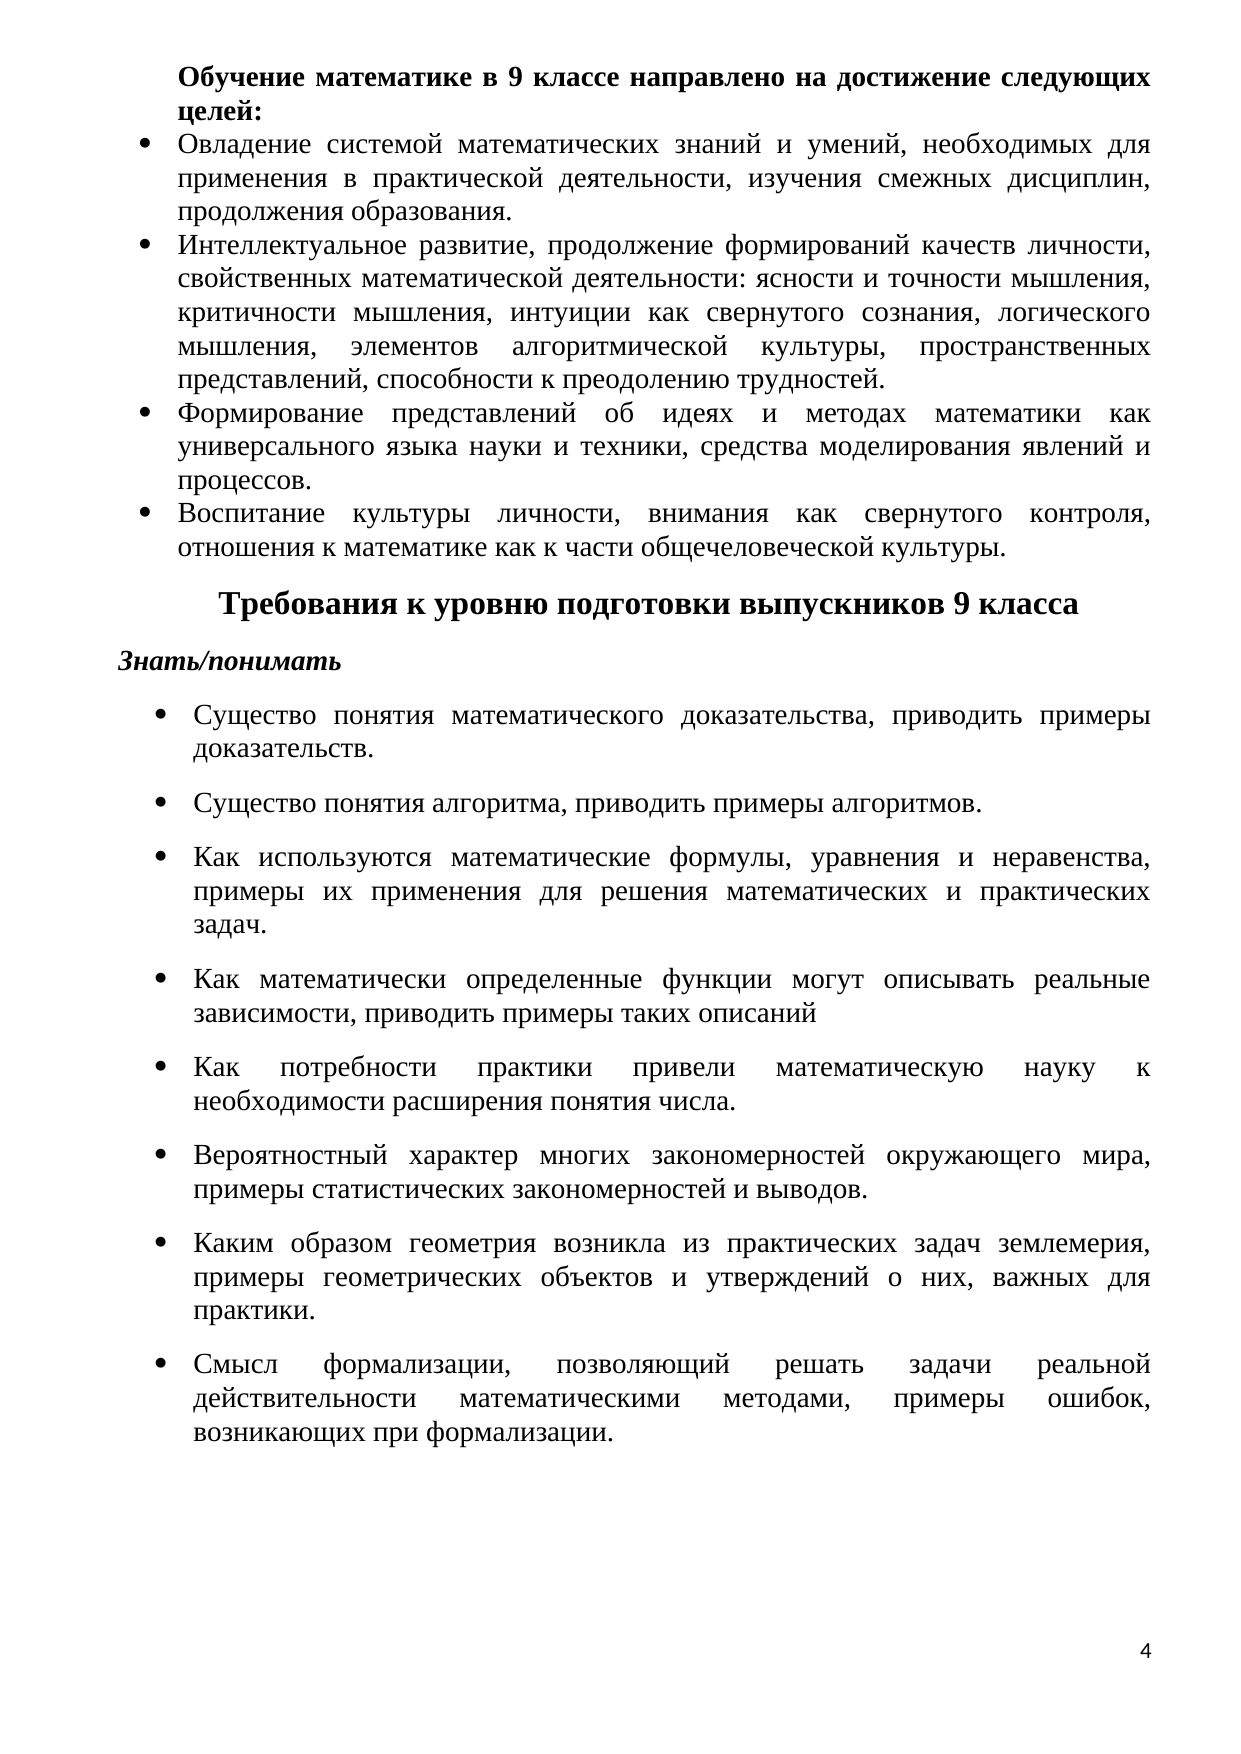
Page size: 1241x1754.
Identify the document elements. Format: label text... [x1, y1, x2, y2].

list Формирование представлений об идеях и методах математики как универсального языка науки и техники, средства моделирования явлений и процессов. [140, 395, 1152, 495]
text Знать/понимать [118, 643, 1152, 676]
list Интеллектуальное развитие, продолжение формирований качеств личности, свойственных математической деятельности: ясности и точности мышления, критичности мышления, интуиции как свернутого сознания, логического мышления, элементов алгоритмической культуры, пространственных представлений, способности к преодолению трудностей. [140, 227, 1152, 395]
list Смысл формализации, позволяющий решать задачи реальной действительности математическими методами, примеры ошибок, возникающих при формализации. [156, 1347, 1152, 1447]
list Вероятностный характер многих закономерностей окружающего мира, примеры статистических закономерностей и выводов. [156, 1137, 1152, 1204]
list Как потребности практики привели математическую науку к необходимости расширения понятия числа. [156, 1049, 1152, 1116]
list Воспитание культуры личности, внимания как свернутого контроля, отношения к математике как к части общечеловеческой культуры. [140, 495, 1152, 563]
list Овладение системой математических знаний и умений, необходимых для применения в практической деятельности, изучения смежных дисциплин, продолжения образования. [140, 126, 1152, 227]
text Требования к уровню подготовки выпускников 9 класса [118, 583, 1152, 622]
list Существо понятия алгоритма, приводить примеры алгоритмов. [156, 785, 1152, 819]
list Существо понятия математического доказательства, приводить примеры доказательств. [156, 697, 1152, 764]
list Как используются математические формулы, уравнения и неравенства, примеры их применения для решения математических и практических задач. [156, 839, 1152, 940]
list Обучение математике в 9 классе направлено на достижение следующих целей: [177, 59, 1152, 126]
list Каким образом геометрия возникла из практических задач землемерия, примеры геометрических объектов и утверждений о них, важных для практики. [156, 1225, 1152, 1326]
list Как математически определенные функции могут описывать реальные зависимости, приводить примеры таких описаний [156, 961, 1152, 1028]
